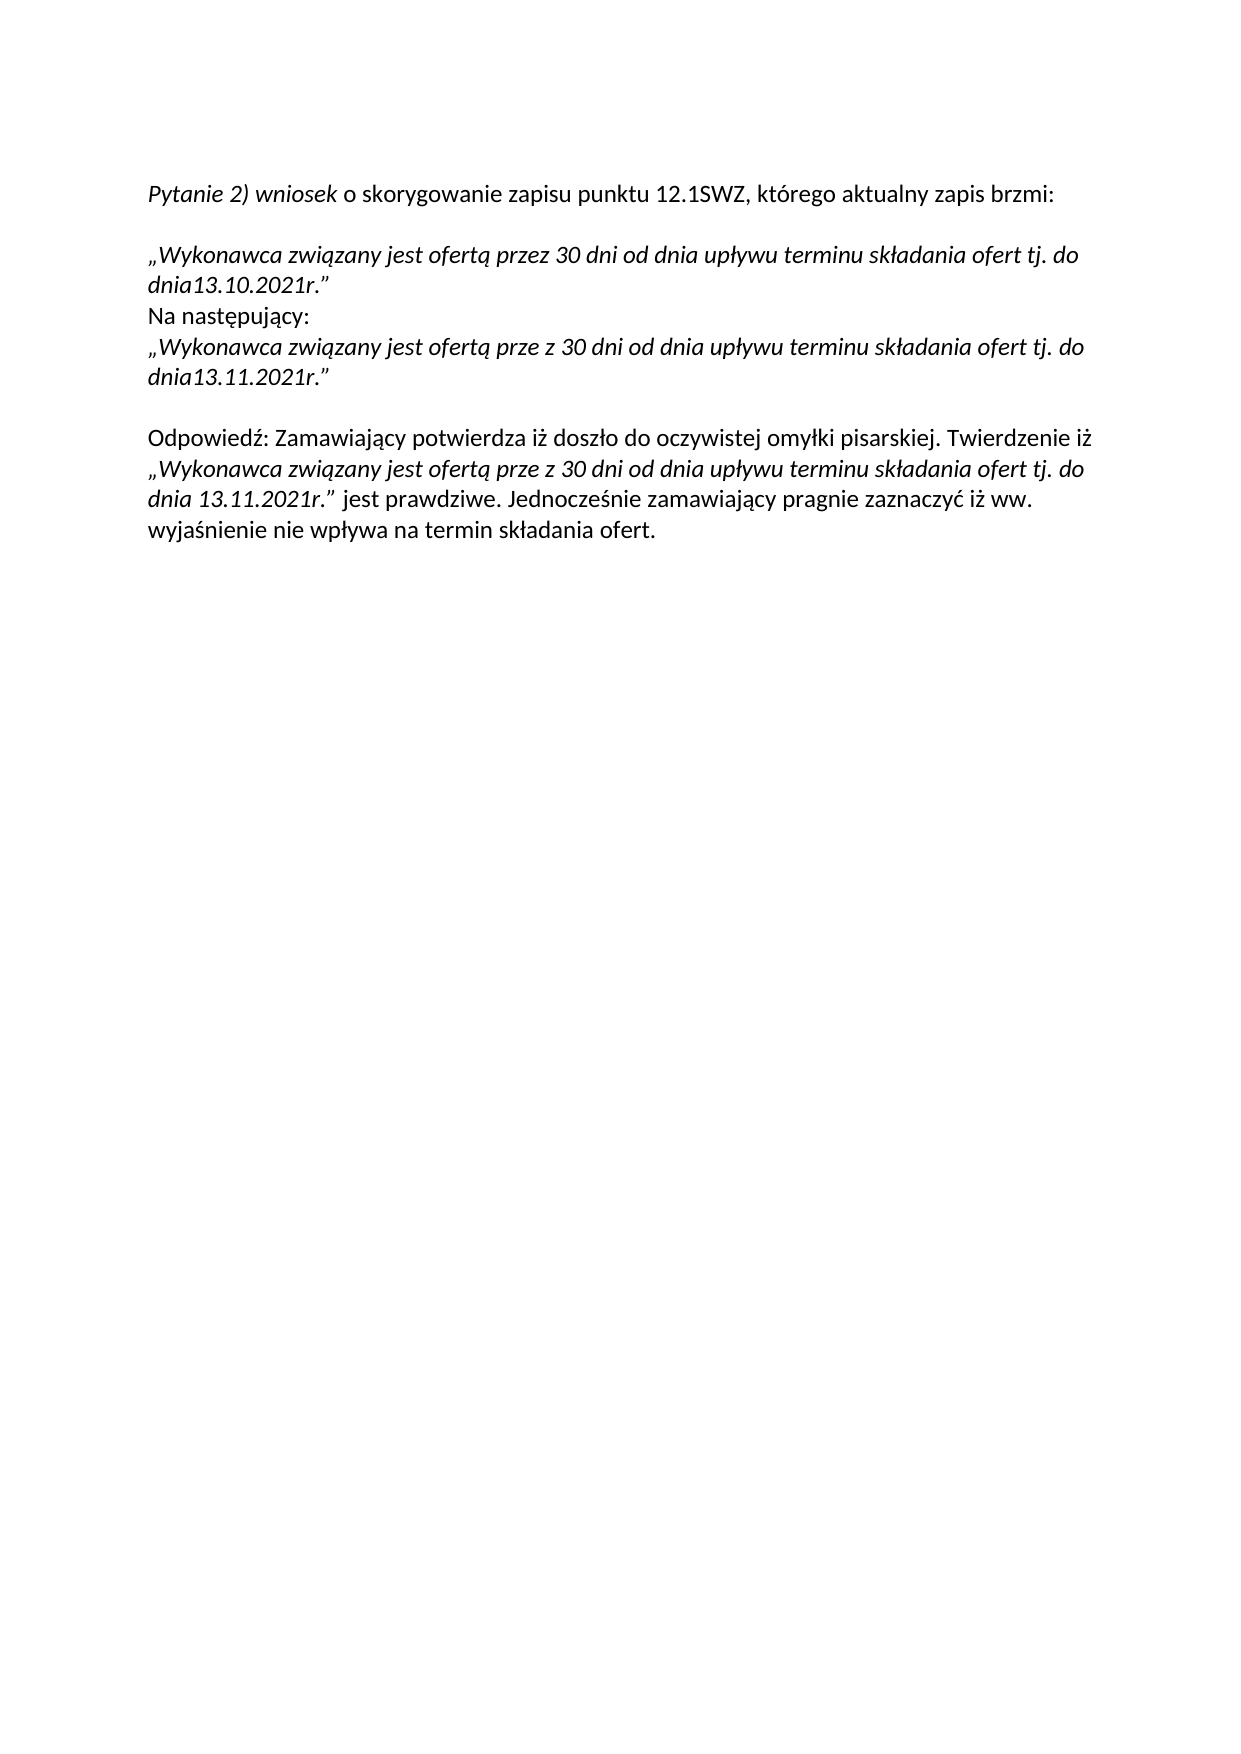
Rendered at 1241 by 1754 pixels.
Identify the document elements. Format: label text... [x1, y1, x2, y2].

text „Wykonawca związany jest ofertą przez 30 dni od dnia upływu terminu składania ofert tj. do dnia13.10.2021r.” [148, 239, 1093, 300]
text Odpowiedź: Zamawiający potwierdza iż doszło do oczywistej omyłki pisarskiej. Twierdzenie iż „Wykonawca związany jest ofertą prze z 30 dni od dnia upływu terminu składania ofert tj. do dnia 13.11.2021r.” jest prawdziwe. Jednocześnie zamawiający pragnie zaznaczyć iż ww. wyjaśnienie nie wpływa na termin składania ofert. [148, 422, 1093, 544]
text Pytanie 2) wniosek o skorygowanie zapisu punktu 12.1SWZ, którego aktualny zapis brzmi: [148, 178, 1093, 209]
text Na następujący: [148, 300, 1093, 331]
text „Wykonawca związany jest ofertą prze z 30 dni od dnia upływu terminu składania ofert tj. do dnia13.11.2021r.” [148, 331, 1093, 392]
